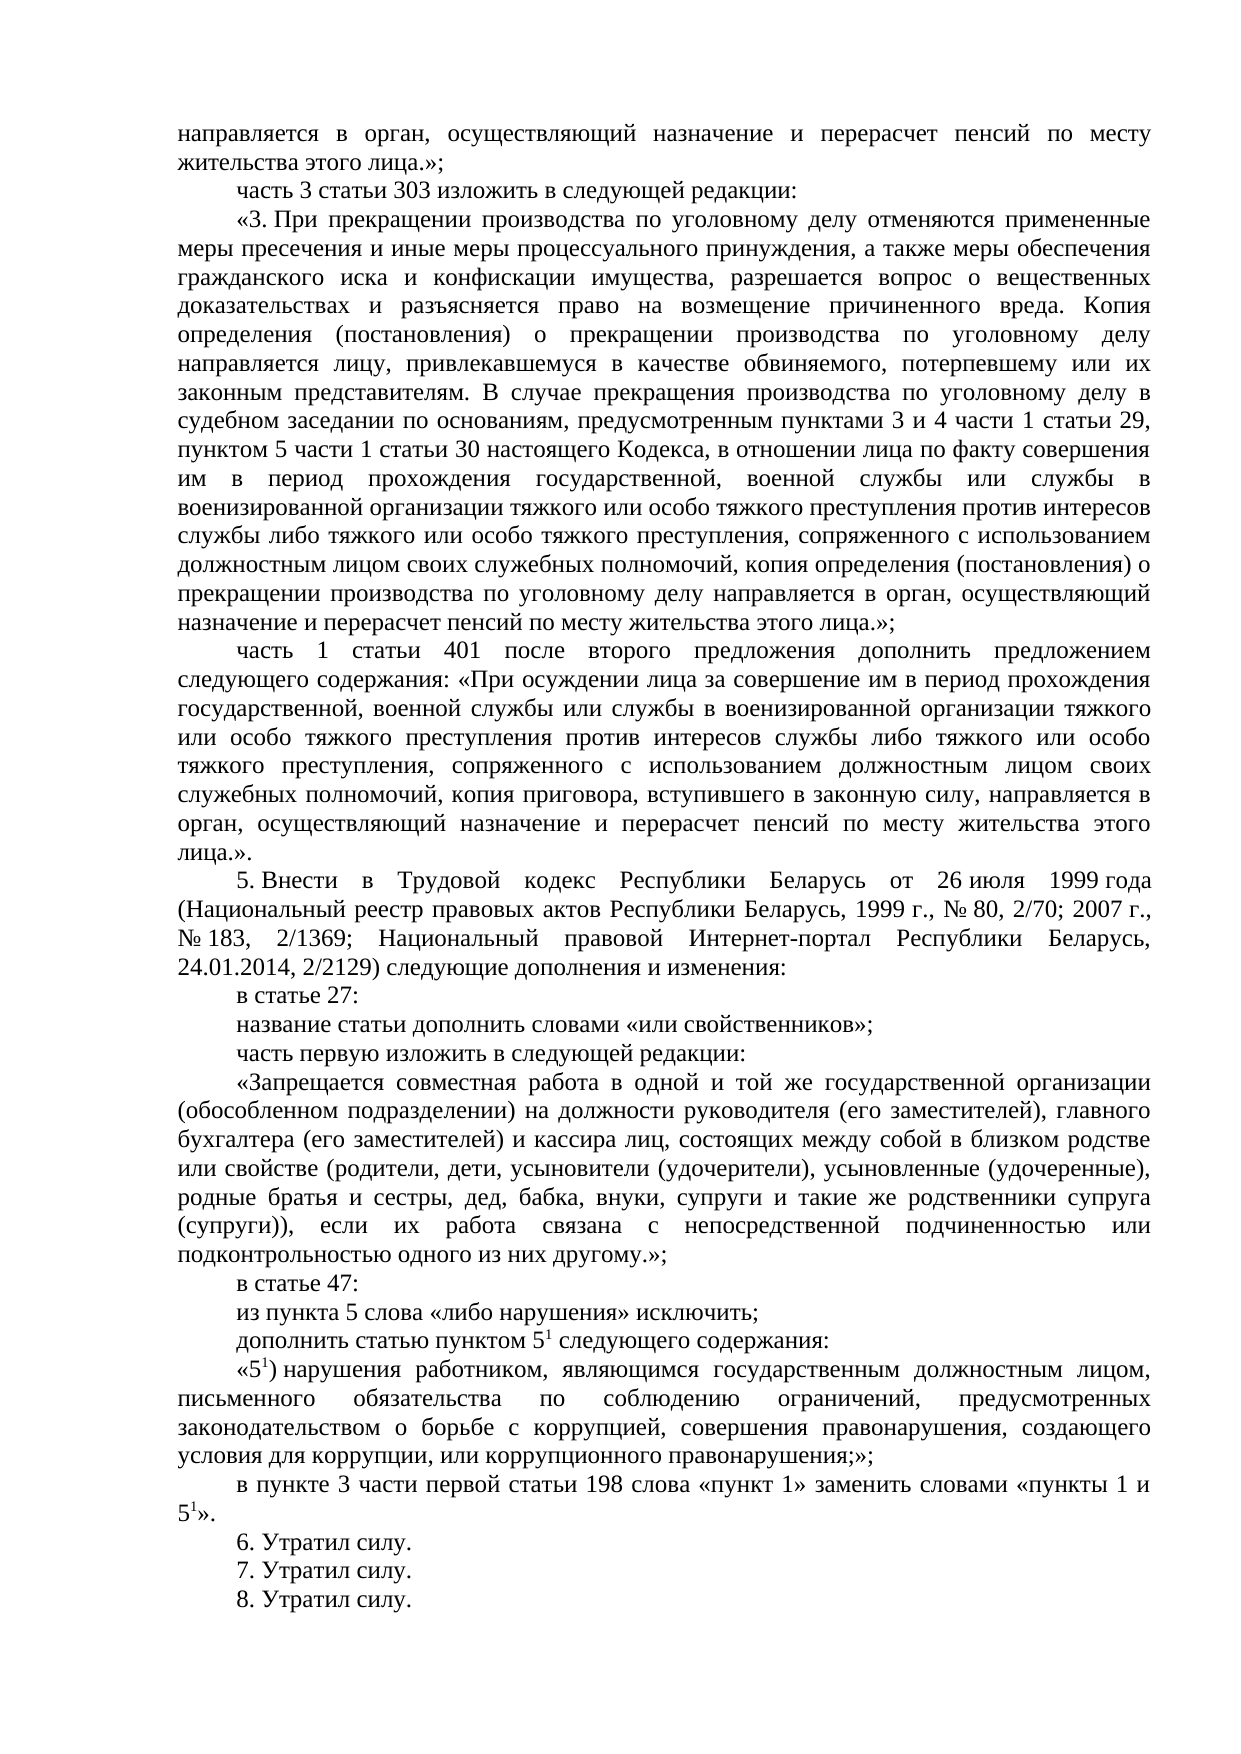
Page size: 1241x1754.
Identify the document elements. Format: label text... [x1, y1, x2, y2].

text 7. Утратил силу. [177, 1556, 1152, 1584]
text дополнить статью пунктом 51 следующего содержания: [177, 1326, 1152, 1354]
text 5. Внести в Трудовой кодекс Республики Беларусь от 26 июля 1999 года (Национальный реестр правовых актов Республики Беларусь, 1999 г., № 80, 2/70; 2007 г., № 183, 2/1369; Национальный правовой Интернет-портал Республики Беларусь, 24.01.2014, 2/2129) следующие дополнения и изменения: [177, 866, 1152, 981]
text 6. Утратил силу. [177, 1527, 1152, 1556]
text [177, 118, 1152, 176]
text часть первую изложить в следующей редакции: [177, 1038, 1152, 1067]
text «Запрещается совместная работа в одной и той же государственной организации (обособленном подразделении) на должности руководителя (его заместителей), главного бухгалтера (его заместителей) и кассира лиц, состоящих между собой в близком родстве или свойстве (родители, дети, усыновители (удочерители), усыновленные (удочеренные), родные братья и сестры, дед, бабка, внуки, супруги и такие же родственники супруга (супруги)), если их работа связана с непосредственной подчиненностью или подконтрольностью одного из них другому.»; [177, 1067, 1152, 1268]
text «51) нарушения работником, являющимся государственным должностным лицом, письменного обязательства по соблюдению ограничений, предусмотренных законодательством о борьбе с коррупцией, совершения правонарушения, создающего условия для коррупции, или коррупционного правонарушения;»; [177, 1354, 1152, 1469]
text в пункте 3 части первой статьи 198 слова «пункт 1» заменить словами «пункты 1 и 51». [177, 1469, 1152, 1527]
text часть 1 статьи 401 после второго предложения дополнить предложением следующего содержания: «При осуждении лица за совершение им в период прохождения государственной, военной службы или службы в военизированной организации тяжкого или особо тяжкого преступления против интересов службы либо тяжкого или особо тяжкого преступления, сопряженного с использованием должностным лицом своих служебных полномочий, копия приговора, вступившего в законную силу, направляется в орган, осуществляющий назначение и перерасчет пенсий по месту жительства этого лица.». [177, 636, 1152, 866]
text часть 3 статьи 303 изложить в следующей редакции: [177, 176, 1152, 204]
text в статье 27: [177, 981, 1152, 1009]
text из пункта 5 слова «либо нарушения» исключить; [177, 1297, 1152, 1326]
text в статье 47: [177, 1268, 1152, 1297]
text «3. При прекращении производства по уголовному делу отменяются примененные меры пресечения и иные меры процессуального принуждения, а также меры обеспечения гражданского иска и конфискации имущества, разрешается вопрос о вещественных доказательствах и разъясняется право на возмещение причиненного вреда. Копия определения (постановления) о прекращении производства по уголовному делу направляется лицу, привлекавшемуся в качестве обвиняемого, потерпевшему или их законным представителям. В случае прекращения производства по уголовному делу в судебном заседании по основаниям, предусмотренным пунктами 3 и 4 части 1 статьи 29, пунктом 5 части 1 статьи 30 настоящего Кодекса, в отношении лица по факту совершения им в период прохождения государственной, военной службы или службы в военизированной организации тяжкого или особо тяжкого преступления против интересов службы либо тяжкого или особо тяжкого преступления, сопряженного с использованием должностным лицом своих служебных полномочий, копия определения (постановления) о прекращении производства по уголовному делу направляется в орган, осуществляющий назначение и перерасчет пенсий по месту жительства этого лица.»; [177, 204, 1152, 636]
text 8. Утратил силу. [177, 1584, 1152, 1613]
text название статьи дополнить словами «или свойственников»; [177, 1009, 1152, 1038]
